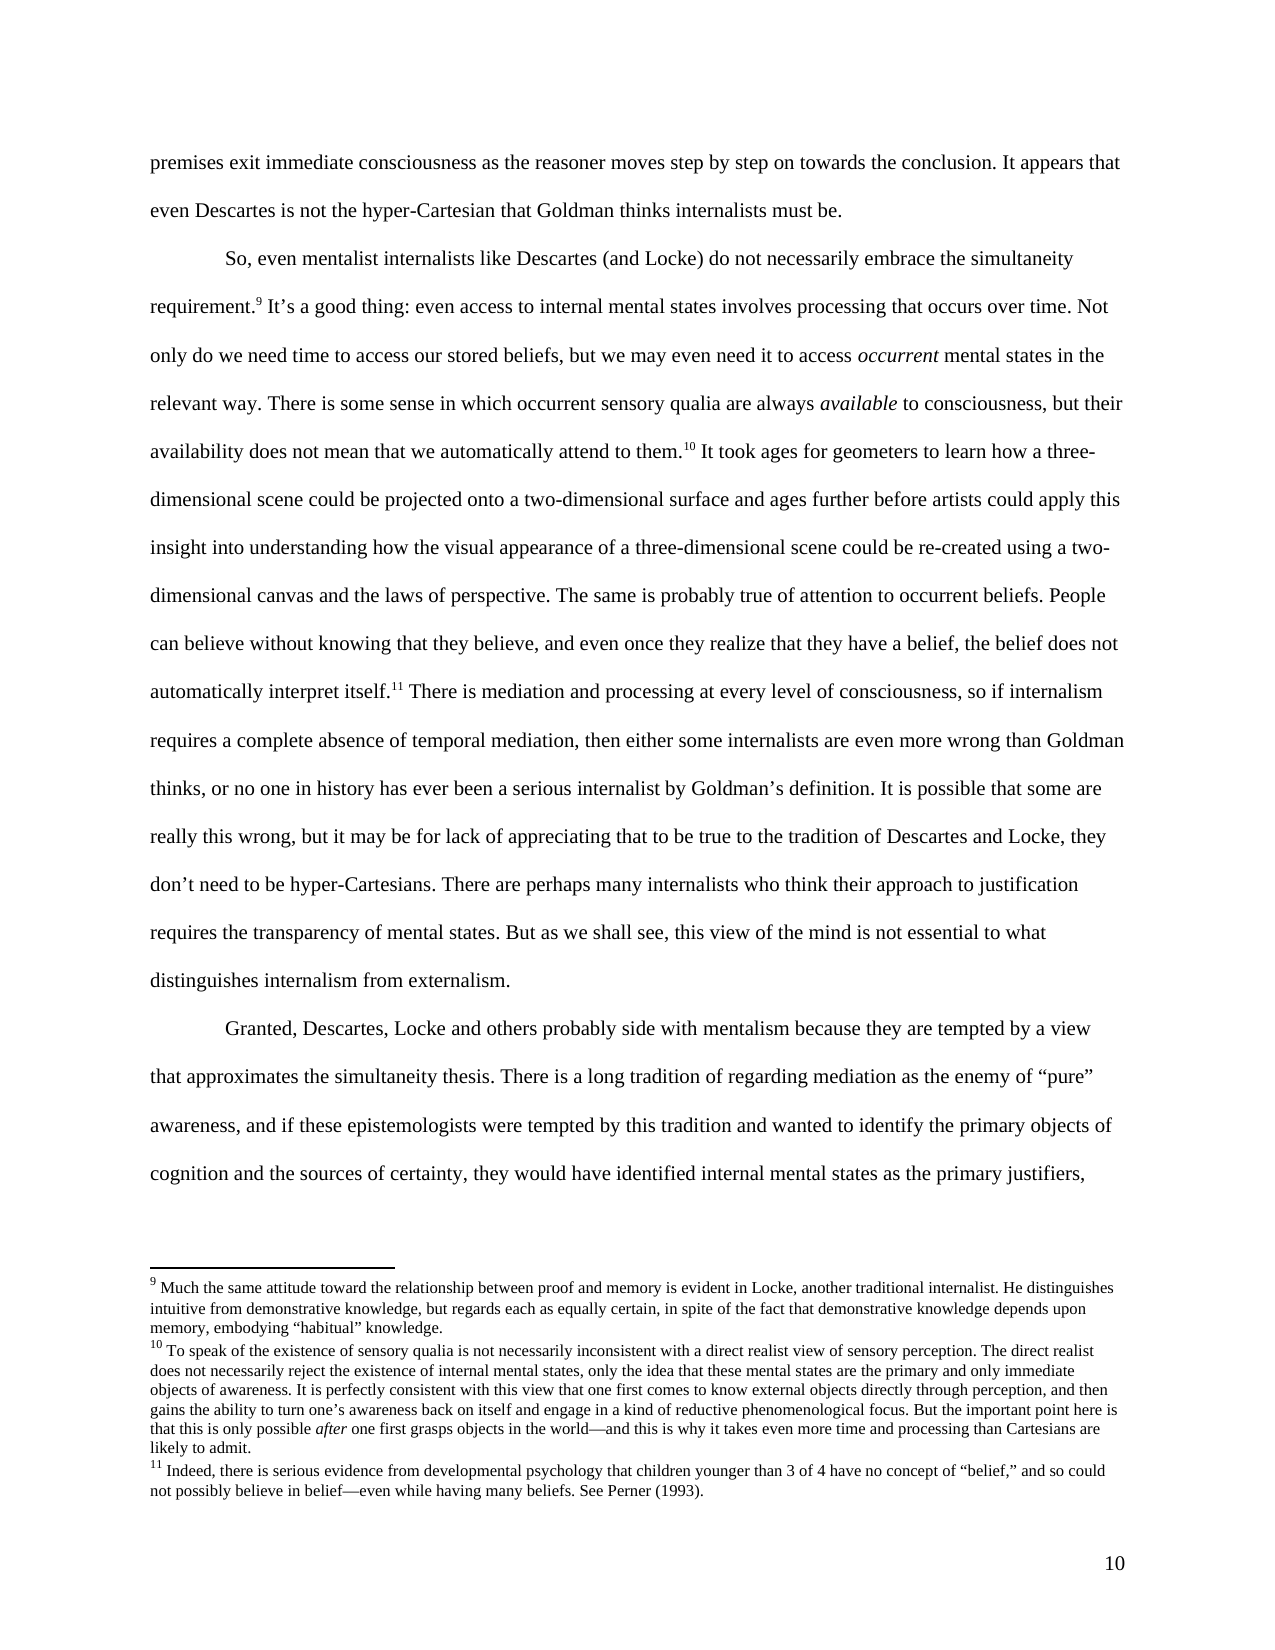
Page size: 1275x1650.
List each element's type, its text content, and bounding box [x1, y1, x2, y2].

text So, even mentalist internalists like Descartes (and Locke) do not necessarily embrace the simultaneity requirement. It’s a good thing: even access to internal mental states involves processing that occurs over time. Not only do we need time to access our stored beliefs, but we may even need it to access occurrent mental states in the relevant way. There is some sense in which occurrent sensory qualia are always available to consciousness, but their availability does not mean that we automatically attend to them. It took ages for geometers to learn how a three-dimensional scene could be projected onto a two-dimensional surface and ages further before artists could apply this insight into understanding how the visual appearance of a three-dimensional scene could be re-created using a two-dimensional canvas and the laws of perspective. The same is probably true of attention to occurrent beliefs. People can believe without knowing that they believe, and even once they realize that they have a belief, the belief does not automatically interpret itself. There is mediation and processing at every level of consciousness, so if internalism requires a complete absence of temporal mediation, then either some internalists are even more wrong than Goldman thinks, or no one in history has ever been a serious internalist by Goldman’s definition. It is possible that some are really this wrong, but it may be for lack of appreciating that to be true to the tradition of Descartes and Locke, they don’t need to be hyper-Cartesians. There are perhaps many internalists who think their approach to justification requires the transparency of mental states. But as we shall see, this view of the mind is not essential to what distinguishes internalism from externalism. [150, 246, 1125, 992]
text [150, 1016, 1125, 1185]
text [150, 150, 1125, 222]
